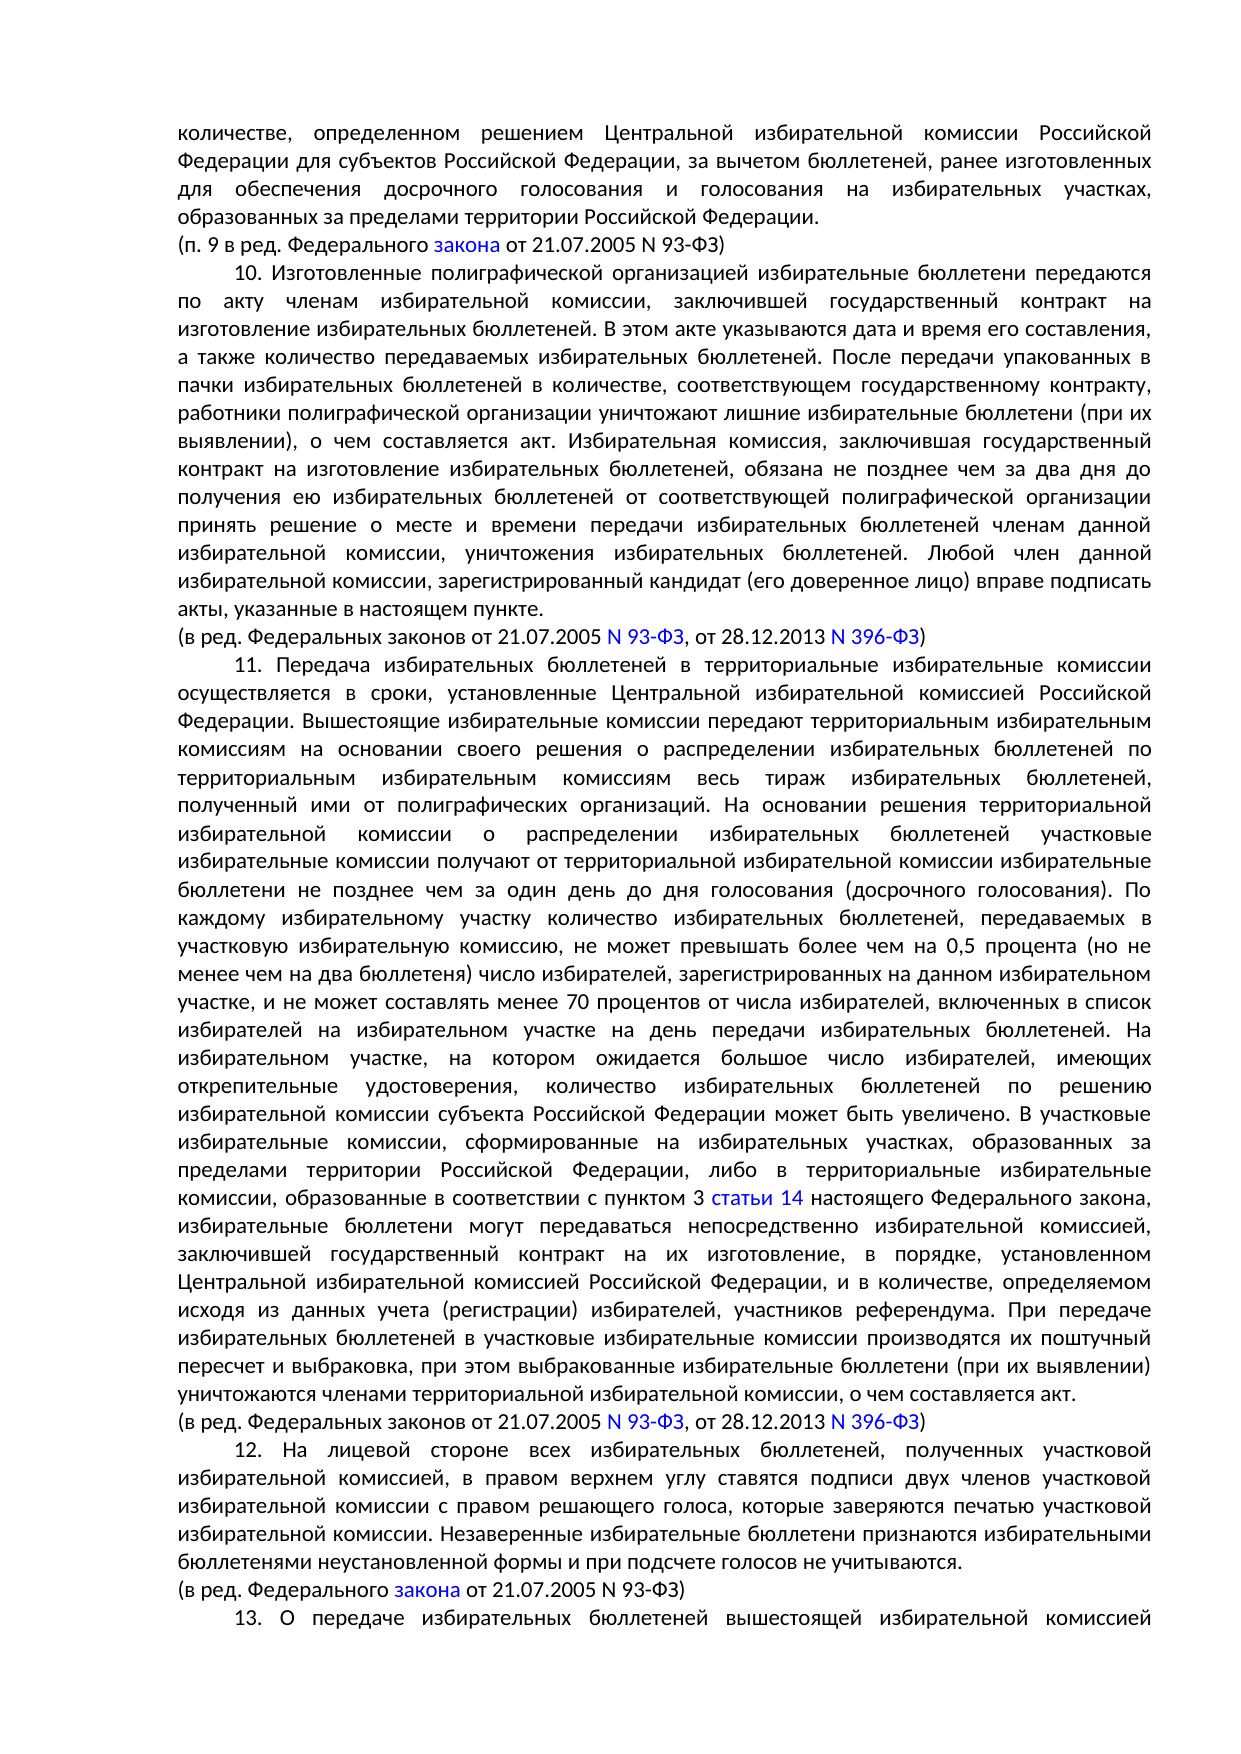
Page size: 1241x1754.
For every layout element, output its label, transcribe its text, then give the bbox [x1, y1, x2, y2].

text (п. 9 в ред. Федерального закона от 21.07.2005 N 93-ФЗ) [177, 230, 1152, 258]
text (в ред. Федеральных законов от 21.07.2005 N 93-ФЗ, от 28.12.2013 N 396-ФЗ) [177, 622, 1152, 651]
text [177, 118, 1152, 230]
text 11. Передача избирательных бюллетеней в территориальные избирательные комиссии осуществляется в сроки, установленные Центральной избирательной комиссией Российской Федерации. Вышестоящие избирательные комиссии передают территориальным избирательным комиссиям на основании своего решения о распределении избирательных бюллетеней по территориальным избирательным комиссиям весь тираж избирательных бюллетеней, полученный ими от полиграфических организаций. На основании решения территориальной избирательной комиссии о распределении избирательных бюллетеней участковые избирательные комиссии получают от территориальной избирательной комиссии избирательные бюллетени не позднее чем за один день до дня голосования (досрочного голосования). По каждому избирательному участку количество избирательных бюллетеней, передаваемых в участковую избирательную комиссию, не может превышать более чем на 0,5 процента (но не менее чем на два бюллетеня) число избирателей, зарегистрированных на данном избирательном участке, и не может составлять менее 70 процентов от числа избирателей, включенных в список избирателей на избирательном участке на день передачи избирательных бюллетеней. На избирательном участке, на котором ожидается большое число избирателей, имеющих открепительные удостоверения, количество избирательных бюллетеней по решению избирательной комиссии субъекта Российской Федерации может быть увеличено. В участковые избирательные комиссии, сформированные на избирательных участках, образованных за пределами территории Российской Федерации, либо в территориальные избирательные комиссии, образованные в соответствии с пунктом 3 статьи 14 настоящего Федерального закона, избирательные бюллетени могут передаваться непосредственно избирательной комиссией, заключившей государственный контракт на их изготовление, в порядке, установленном Центральной избирательной комиссией Российской Федерации, и в количестве, определяемом исходя из данных учета (регистрации) избирателей, участников референдума. При передаче избирательных бюллетеней в участковые избирательные комиссии производятся их поштучный пересчет и выбраковка, при этом выбракованные избирательные бюллетени (при их выявлении) уничтожаются членами территориальной избирательной комиссии, о чем составляется акт. [177, 651, 1152, 1407]
text 10. Изготовленные полиграфической организацией избирательные бюллетени передаются по акту членам избирательной комиссии, заключившей государственный контракт на изготовление избирательных бюллетеней. В этом акте указываются дата и время его составления, а также количество передаваемых избирательных бюллетеней. После передачи упакованных в пачки избирательных бюллетеней в количестве, соответствующем государственному контракту, работники полиграфической организации уничтожают лишние избирательные бюллетени (при их выявлении), о чем составляется акт. Избирательная комиссия, заключившая государственный контракт на изготовление избирательных бюллетеней, обязана не позднее чем за два дня до получения ею избирательных бюллетеней от соответствующей полиграфической организации принять решение о месте и времени передачи избирательных бюллетеней членам данной избирательной комиссии, уничтожения избирательных бюллетеней. Любой член данной избирательной комиссии, зарегистрированный кандидат (его доверенное лицо) вправе подписать акты, указанные в настоящем пункте. [177, 258, 1152, 622]
text (в ред. Федеральных законов от 21.07.2005 N 93-ФЗ, от 28.12.2013 N 396-ФЗ) [177, 1407, 1152, 1435]
text (в ред. Федерального закона от 21.07.2005 N 93-ФЗ) [177, 1575, 1152, 1603]
text 12. На лицевой стороне всех избирательных бюллетеней, полученных участковой избирательной комиссией, в правом верхнем углу ставятся подписи двух членов участковой избирательной комиссии с правом решающего голоса, которые заверяются печатью участковой избирательной комиссии. Незаверенные избирательные бюллетени признаются избирательными бюллетенями неустановленной формы и при подсчете голосов не учитываются. [177, 1435, 1152, 1575]
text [177, 1603, 1152, 1631]
